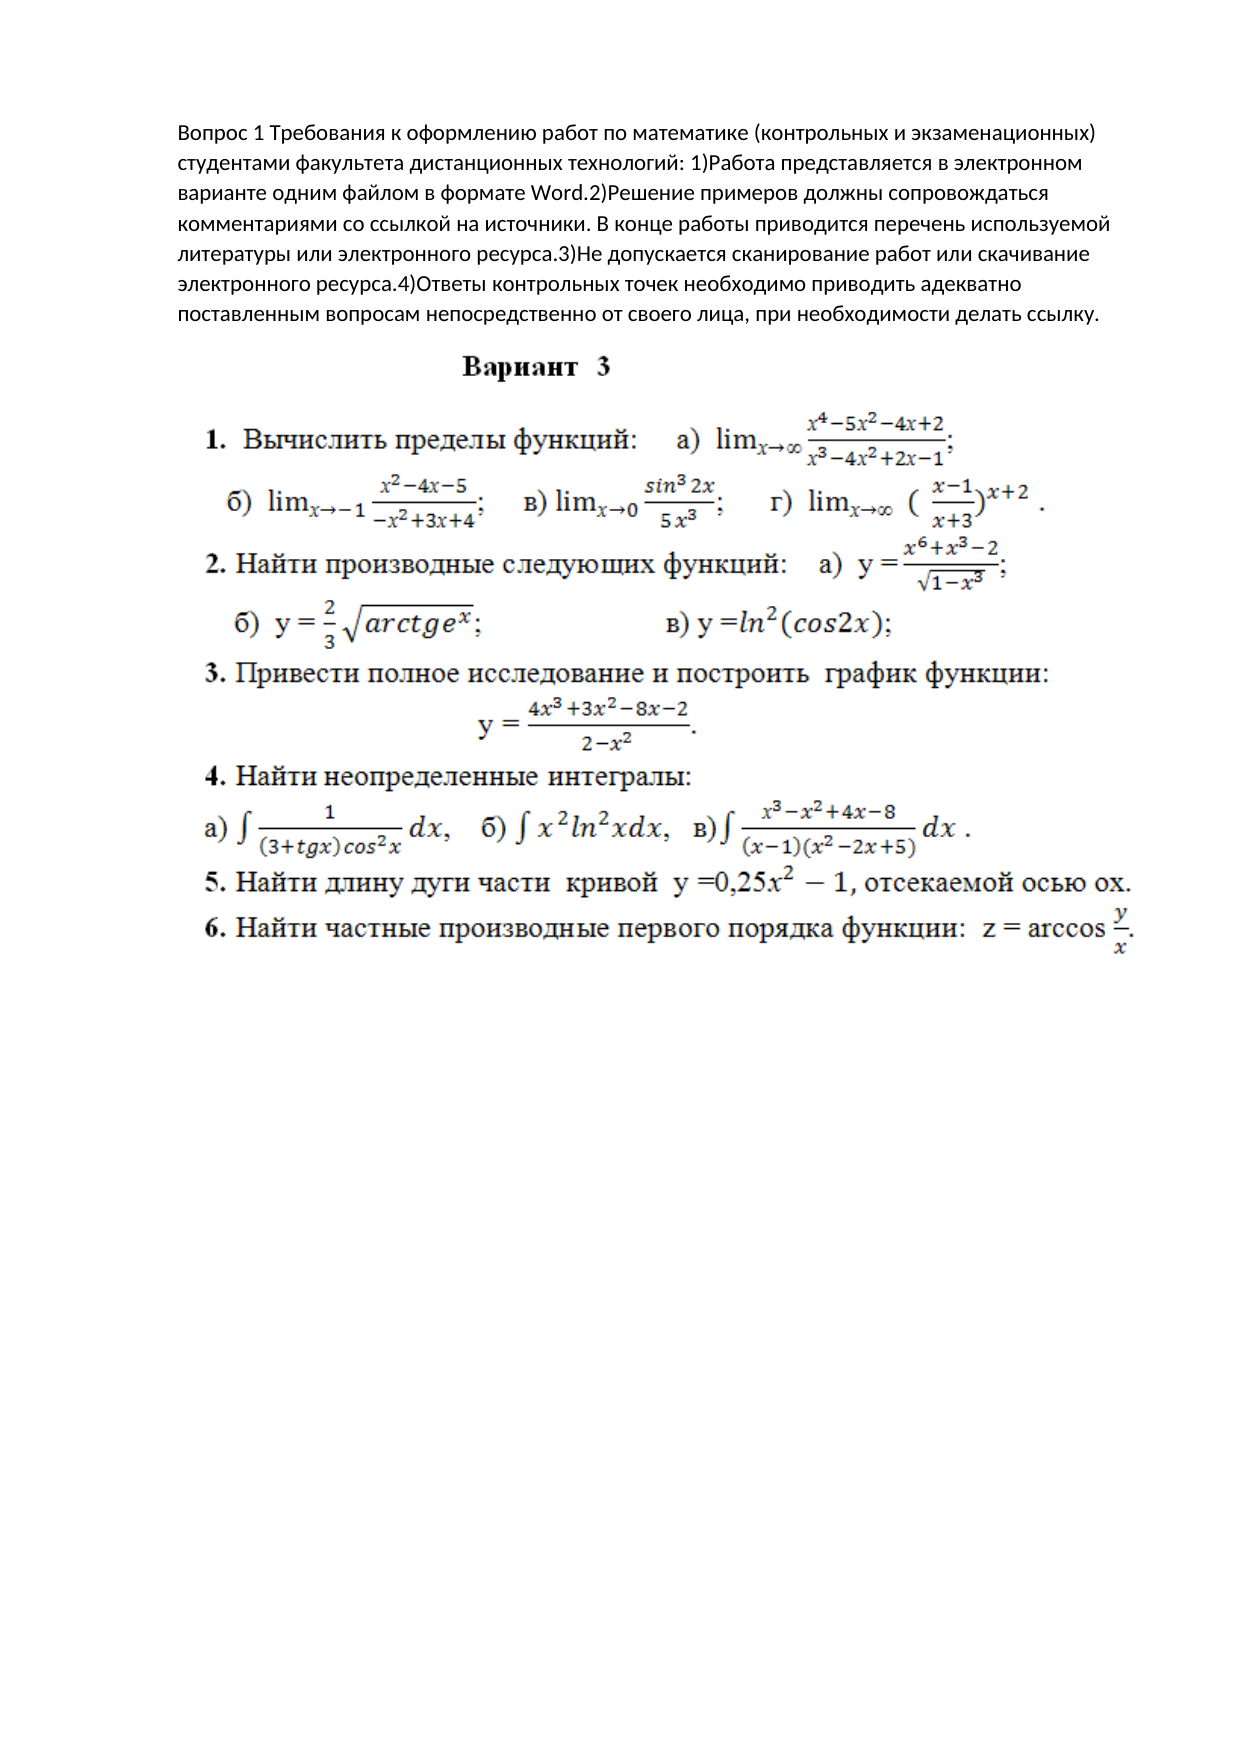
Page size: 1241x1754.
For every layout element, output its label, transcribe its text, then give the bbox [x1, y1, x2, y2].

picture [177, 329, 1152, 969]
text Вопрос 1 Требования к оформлению работ по математике (контрольных и экзаменационных) студентами факультета дистанционных технологий: 1)Работа представляется в электронном варианте одним файлом в формате Word.2)Решение примеров должны сопровождаться комментариями со ссылкой на источники. В конце работы приводится перечень используемой литературы или электронного ресурса.3)Не допускается сканирование работ или скачивание электронного ресурса.4)Ответы контрольных точек необходимо приводить адекватно поставленным вопросам непосредственно от своего лица, при необходимости делать ссылку. [177, 118, 1152, 329]
